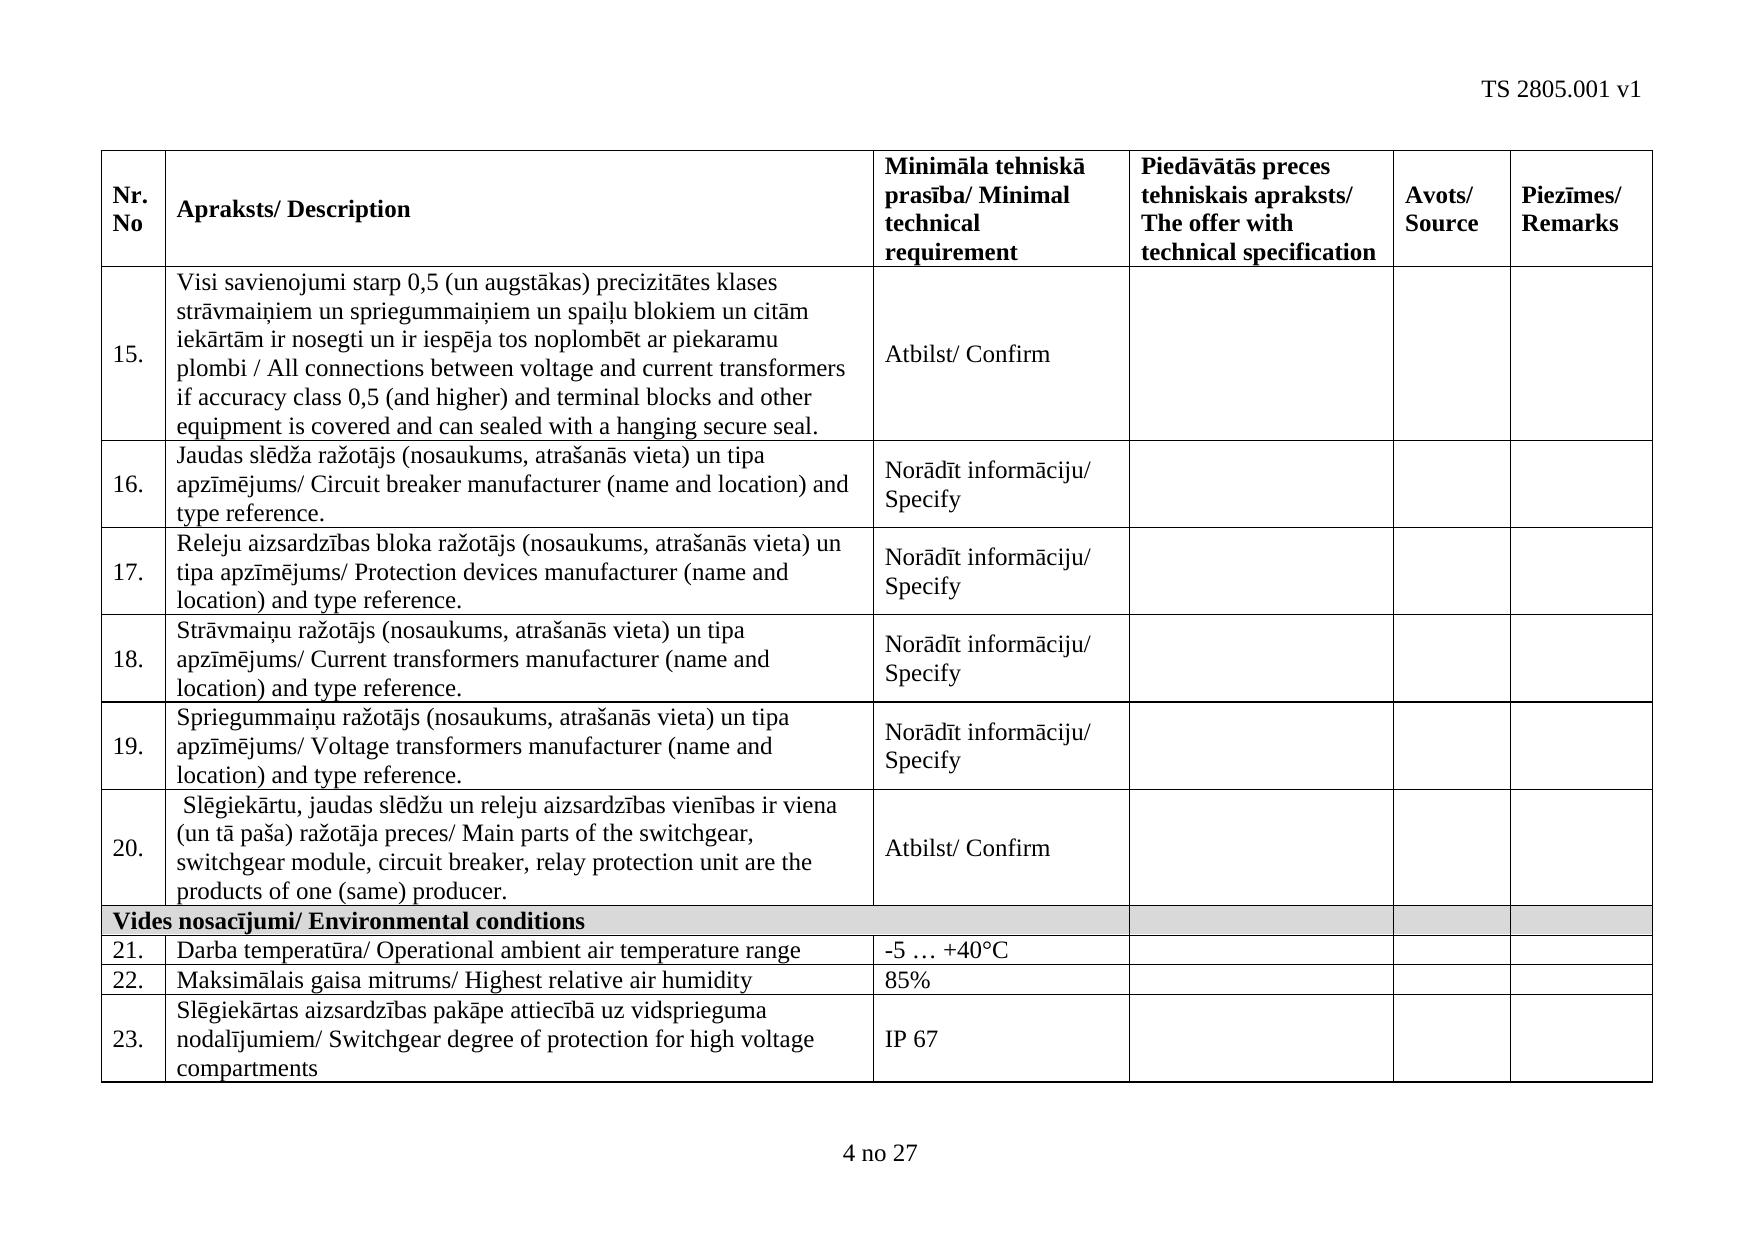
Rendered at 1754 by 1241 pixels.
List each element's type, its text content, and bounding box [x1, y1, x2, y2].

table_cell [1511, 906, 1652, 934]
table_header Avots/ Source [1394, 151, 1510, 266]
table_cell [102, 267, 165, 439]
table_cell [1130, 441, 1393, 527]
table_cell [1130, 703, 1393, 789]
table_cell 85% [874, 965, 1129, 994]
table_cell [1394, 965, 1510, 994]
table_cell [1394, 267, 1510, 439]
table_cell [102, 965, 165, 994]
table_cell Norādīt informāciju/ Specify [874, 703, 1129, 789]
table_cell [1511, 703, 1652, 789]
table_cell [1130, 615, 1393, 701]
table_cell Darba temperatūra/ Operational ambient air temperature range [166, 936, 873, 964]
table_cell Norādīt informāciju/ Specify [874, 528, 1129, 614]
table_cell [102, 936, 165, 964]
table_header Apraksts/ Description [166, 151, 873, 266]
table_cell [102, 615, 165, 701]
table_cell [1511, 936, 1652, 964]
table_cell Norādīt informāciju/ Specify [874, 441, 1129, 527]
table_cell [102, 790, 165, 905]
table_cell [1130, 936, 1393, 964]
table_cell [1511, 965, 1652, 994]
table_cell [1394, 703, 1510, 789]
table_cell [1511, 441, 1652, 527]
table_cell [102, 703, 165, 789]
table_cell Strāvmaiņu ražotājs (nosaukums, atrašanās vieta) un tipa apzīmējums/ Current transformers manufacturer (name and location) and type reference. [166, 615, 873, 701]
table_cell Spriegummaiņu ražotājs (nosaukums, atrašanās vieta) un tipa apzīmējums/ Voltage transformers manufacturer (name and location) and type reference. [166, 703, 873, 789]
table_cell [1394, 441, 1510, 527]
table_cell [1394, 528, 1510, 614]
table_cell [1130, 267, 1393, 439]
table_cell Norādīt informāciju/ Specify [874, 615, 1129, 701]
table_cell [102, 995, 165, 1081]
table_cell -5 … +40°C [874, 936, 1129, 964]
table_cell Atbilst/ Confirm [874, 267, 1129, 439]
table_header Piedāvātās preces tehniskais apraksts/ The offer with technical specification [1130, 151, 1393, 266]
table_cell [1511, 267, 1652, 439]
table_cell [1394, 936, 1510, 964]
table_cell Slēgiekārtas aizsardzības pakāpe attiecībā uz vidsprieguma nodalījumiem/ Switchgear degree of protection for high voltage compartments [166, 995, 873, 1081]
table_cell [1130, 528, 1393, 614]
table_cell IP 67 [874, 995, 1129, 1081]
table_cell Visi savienojumi starp 0,5 (un augstākas) precizitātes klases strāvmaiņiem un spriegummaiņiem un spaiļu blokiem un citām iekārtām ir nosegti un ir iespēja tos noplombēt ar piekaramu plombi / All connections between voltage and current transformers if accuracy class 0,5 (and higher) and terminal blocks and other equipment is covered and can sealed with a hanging secure seal. [166, 267, 873, 439]
table_cell Jaudas slēdža ražotājs (nosaukums, atrašanās vieta) un tipa apzīmējums/ Circuit breaker manufacturer (name and location) and type reference. [166, 441, 873, 527]
table_header Minimāla tehniskā prasība/ Minimal technical requirement [874, 151, 1129, 266]
table_cell [1511, 615, 1652, 701]
table_header Piezīmes/ Remarks [1511, 151, 1652, 266]
table_cell [1130, 965, 1393, 994]
table_cell [102, 441, 165, 527]
table_cell [1130, 906, 1393, 934]
table_cell [1130, 995, 1393, 1081]
table_cell [1511, 995, 1652, 1081]
table_cell [1394, 790, 1510, 905]
table_cell [102, 528, 165, 614]
table_cell [1130, 790, 1393, 905]
table_cell Vides nosacījumi/ Environmental conditions [102, 906, 1129, 934]
table_cell Releju aizsardzības bloka ražotājs (nosaukums, atrašanās vieta) un tipa apzīmējums/ Protection devices manufacturer (name and location) and type reference. [166, 528, 873, 614]
table_cell [1394, 615, 1510, 701]
table_header Nr. No [102, 151, 165, 266]
table_cell [1511, 790, 1652, 905]
table_cell [1394, 906, 1510, 934]
table_cell Maksimālais gaisa mitrums/ Highest relative air humidity [166, 965, 873, 994]
table_cell [1511, 528, 1652, 614]
table_cell [1394, 995, 1510, 1081]
table_cell Atbilst/ Confirm [874, 790, 1129, 905]
table_cell Slēgiekārtu, jaudas slēdžu un releju aizsardzības vienības ir viena (un tā paša) ražotāja preces/ Main parts of the switchgear, switchgear module, circuit breaker, relay protection unit are the products of one (same) producer. [166, 790, 873, 905]
